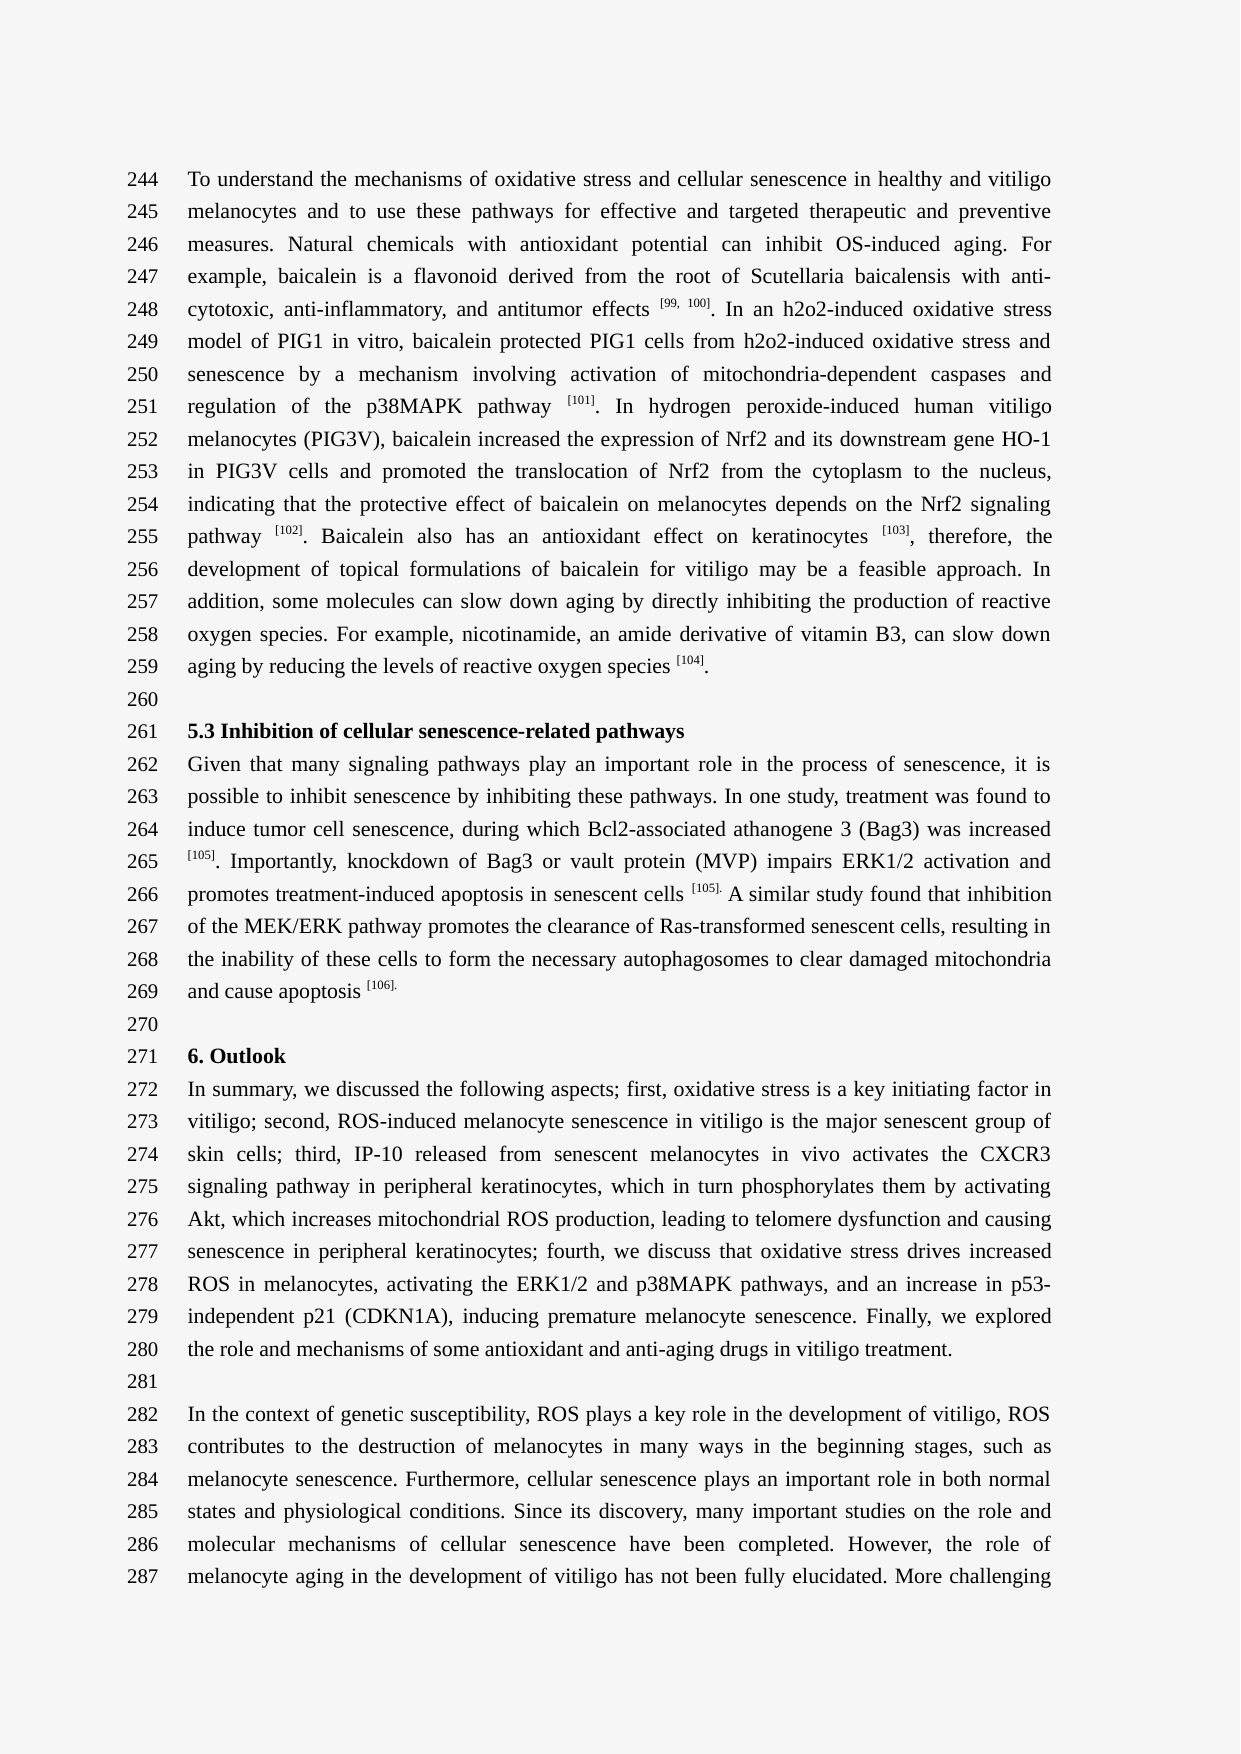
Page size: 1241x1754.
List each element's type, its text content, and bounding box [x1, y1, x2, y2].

text 6. Outlook [187, 1039, 1053, 1072]
text Given that many signaling pathways play an important role in the process of senescence, it is possible to inhibit senescence by inhibiting these pathways. In one study, treatment was found to induce tumor cell senescence, during which Bcl2-associated athanogene 3 (Bag3) was increased [105]. Importantly, knockdown of Bag3 or vault protein (MVP) impairs ERK1/2 activation and promotes treatment-induced apoptosis in senescent cells [105]. A similar study found that inhibition of the MEK/ERK pathway promotes the clearance of Ras-transformed senescent cells, resulting in the inability of these cells to form the necessary autophagosomes to clear damaged mitochondria and cause apoptosis [106]. [187, 747, 1053, 1007]
text To understand the mechanisms of oxidative stress and cellular senescence in healthy and vitiligo melanocytes and to use these pathways for effective and targeted therapeutic and preventive measures. Natural chemicals with antioxidant potential can inhibit OS-induced aging. For example, baicalein is a flavonoid derived from the root of Scutellaria baicalensis with anti-cytotoxic, anti-inflammatory, and antitumor effects [99, 100]. In an h2o2-induced oxidative stress model of PIG1 in vitro, baicalein protected PIG1 cells from h2o2-induced oxidative stress and senescence by a mechanism involving activation of mitochondria-dependent caspases and regulation of the p38MAPK pathway [101]. In hydrogen peroxide-induced human vitiligo melanocytes (PIG3V), baicalein increased the expression of Nrf2 and its downstream gene HO-1 in PIG3V cells and promoted the translocation of Nrf2 from the cytoplasm to the nucleus, indicating that the protective effect of baicalein on melanocytes depends on the Nrf2 signaling pathway [102]. Baicalein also has an antioxidant effect on keratinocytes [103], therefore, the development of topical formulations of baicalein for vitiligo may be a feasible approach. In addition, some molecules can slow down aging by directly inhibiting the production of reactive oxygen species. For example, nicotinamide, an amide derivative of vitamin B3, can slow down aging by reducing the levels of reactive oxygen species [104]. [187, 162, 1053, 682]
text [187, 1397, 1053, 1592]
text In summary, we discussed the following aspects; first, oxidative stress is a key initiating factor in vitiligo; second, ROS-induced melanocyte senescence in vitiligo is the major senescent group of skin cells; third, IP-10 released from senescent melanocytes in vivo activates the CXCR3 signaling pathway in peripheral keratinocytes, which in turn phosphorylates them by activating Akt, which increases mitochondrial ROS production, leading to telomere dysfunction and causing senescence in peripheral keratinocytes; fourth, we discuss that oxidative stress drives increased ROS in melanocytes, activating the ERK1/2 and p38MAPK pathways, and an increase in p53-independent p21 (CDKN1A), inducing premature melanocyte senescence. Finally, we explored the role and mechanisms of some antioxidant and anti-aging drugs in vitiligo treatment. [187, 1072, 1053, 1364]
text 5.3 Inhibition of cellular senescence-related pathways [187, 714, 1053, 747]
